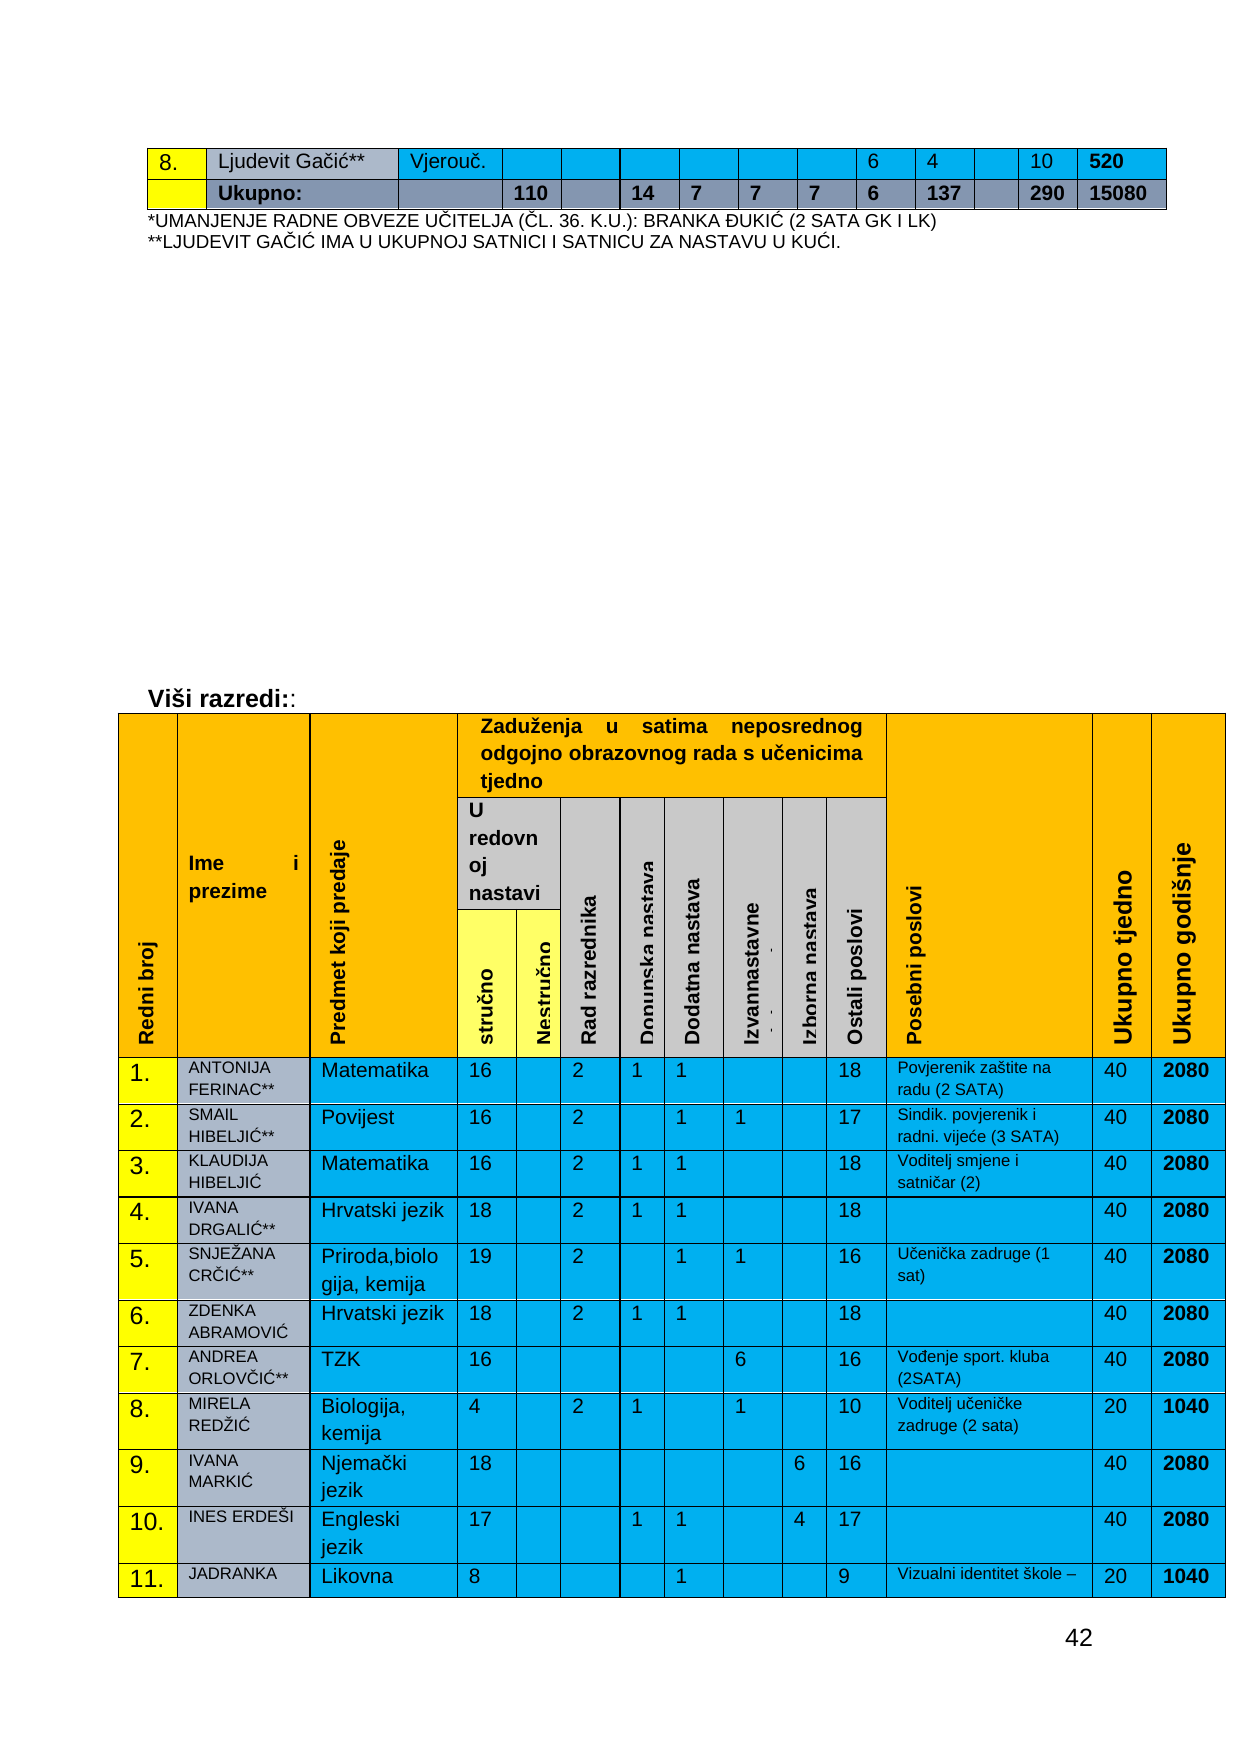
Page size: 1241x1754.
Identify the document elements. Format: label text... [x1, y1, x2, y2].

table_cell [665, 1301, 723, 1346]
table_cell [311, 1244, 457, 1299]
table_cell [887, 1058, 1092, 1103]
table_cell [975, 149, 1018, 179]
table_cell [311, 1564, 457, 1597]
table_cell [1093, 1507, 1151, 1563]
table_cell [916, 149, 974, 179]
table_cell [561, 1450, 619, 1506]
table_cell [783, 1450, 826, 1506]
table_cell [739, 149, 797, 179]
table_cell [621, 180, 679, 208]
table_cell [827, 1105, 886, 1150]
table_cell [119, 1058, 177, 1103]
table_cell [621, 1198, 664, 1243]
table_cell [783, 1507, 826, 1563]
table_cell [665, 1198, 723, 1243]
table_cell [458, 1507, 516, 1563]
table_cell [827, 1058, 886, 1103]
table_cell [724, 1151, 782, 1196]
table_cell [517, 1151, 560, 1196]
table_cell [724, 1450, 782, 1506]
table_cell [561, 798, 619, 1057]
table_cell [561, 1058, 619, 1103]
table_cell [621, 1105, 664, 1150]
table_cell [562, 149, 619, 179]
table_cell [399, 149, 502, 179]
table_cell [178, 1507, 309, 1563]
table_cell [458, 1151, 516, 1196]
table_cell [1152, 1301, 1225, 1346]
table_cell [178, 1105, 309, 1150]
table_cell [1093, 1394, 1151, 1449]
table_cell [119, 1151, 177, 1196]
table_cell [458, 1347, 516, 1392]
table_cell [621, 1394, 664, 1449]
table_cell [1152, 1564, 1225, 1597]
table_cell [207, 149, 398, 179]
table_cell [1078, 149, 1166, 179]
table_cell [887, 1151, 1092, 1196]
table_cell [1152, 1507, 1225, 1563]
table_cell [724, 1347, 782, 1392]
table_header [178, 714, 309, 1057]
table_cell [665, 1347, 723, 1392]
text **LJUDEVIT GAČIĆ IMA U UKUPNOJ SATNICI I SATNICU ZA NASTAVU U KUĆI. [148, 231, 1093, 253]
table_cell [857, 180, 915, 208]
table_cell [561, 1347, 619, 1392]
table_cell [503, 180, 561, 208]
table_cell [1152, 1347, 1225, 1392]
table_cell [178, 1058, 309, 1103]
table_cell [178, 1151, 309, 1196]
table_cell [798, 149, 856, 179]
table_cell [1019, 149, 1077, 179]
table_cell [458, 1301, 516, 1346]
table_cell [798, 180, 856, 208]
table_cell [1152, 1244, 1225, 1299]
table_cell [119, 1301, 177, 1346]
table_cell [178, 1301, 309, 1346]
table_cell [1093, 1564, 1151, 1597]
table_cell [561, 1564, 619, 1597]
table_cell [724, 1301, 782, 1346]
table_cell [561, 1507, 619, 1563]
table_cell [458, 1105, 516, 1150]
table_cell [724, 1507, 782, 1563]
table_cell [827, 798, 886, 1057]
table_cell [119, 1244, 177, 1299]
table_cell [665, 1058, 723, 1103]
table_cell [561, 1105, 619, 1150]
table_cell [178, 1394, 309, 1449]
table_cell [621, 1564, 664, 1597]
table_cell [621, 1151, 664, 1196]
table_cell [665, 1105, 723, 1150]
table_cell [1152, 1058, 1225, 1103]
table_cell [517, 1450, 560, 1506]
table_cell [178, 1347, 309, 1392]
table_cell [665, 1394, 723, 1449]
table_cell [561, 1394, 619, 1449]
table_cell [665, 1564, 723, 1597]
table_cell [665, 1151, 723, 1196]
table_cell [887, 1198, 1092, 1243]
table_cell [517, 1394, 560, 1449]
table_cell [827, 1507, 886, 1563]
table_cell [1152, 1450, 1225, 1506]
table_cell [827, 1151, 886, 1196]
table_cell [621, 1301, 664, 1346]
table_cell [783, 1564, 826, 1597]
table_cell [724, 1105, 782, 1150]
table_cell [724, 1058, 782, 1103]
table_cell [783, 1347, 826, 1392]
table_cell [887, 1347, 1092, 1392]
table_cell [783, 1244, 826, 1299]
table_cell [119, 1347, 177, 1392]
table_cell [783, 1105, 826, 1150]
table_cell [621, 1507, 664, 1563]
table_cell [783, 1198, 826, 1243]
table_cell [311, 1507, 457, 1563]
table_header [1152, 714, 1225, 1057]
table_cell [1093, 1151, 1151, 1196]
text *UMANJENJE RADNE OBVEZE UČITELJA (ČL. 36. K.U.): BRANKA ĐUKIĆ (2 SATA GK I LK) [148, 210, 1093, 231]
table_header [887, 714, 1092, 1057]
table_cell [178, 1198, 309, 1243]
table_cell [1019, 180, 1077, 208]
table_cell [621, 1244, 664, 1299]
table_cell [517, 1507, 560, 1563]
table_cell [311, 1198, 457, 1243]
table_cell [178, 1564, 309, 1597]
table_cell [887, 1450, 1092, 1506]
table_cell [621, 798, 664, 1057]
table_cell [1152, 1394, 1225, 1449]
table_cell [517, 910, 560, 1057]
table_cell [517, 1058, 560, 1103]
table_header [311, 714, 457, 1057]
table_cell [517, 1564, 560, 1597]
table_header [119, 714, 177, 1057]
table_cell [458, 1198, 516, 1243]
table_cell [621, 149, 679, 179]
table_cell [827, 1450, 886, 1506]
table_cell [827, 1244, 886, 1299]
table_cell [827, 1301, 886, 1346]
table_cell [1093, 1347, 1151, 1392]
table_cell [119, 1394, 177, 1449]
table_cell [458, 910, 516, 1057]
text Viši razredi:: [148, 684, 1093, 713]
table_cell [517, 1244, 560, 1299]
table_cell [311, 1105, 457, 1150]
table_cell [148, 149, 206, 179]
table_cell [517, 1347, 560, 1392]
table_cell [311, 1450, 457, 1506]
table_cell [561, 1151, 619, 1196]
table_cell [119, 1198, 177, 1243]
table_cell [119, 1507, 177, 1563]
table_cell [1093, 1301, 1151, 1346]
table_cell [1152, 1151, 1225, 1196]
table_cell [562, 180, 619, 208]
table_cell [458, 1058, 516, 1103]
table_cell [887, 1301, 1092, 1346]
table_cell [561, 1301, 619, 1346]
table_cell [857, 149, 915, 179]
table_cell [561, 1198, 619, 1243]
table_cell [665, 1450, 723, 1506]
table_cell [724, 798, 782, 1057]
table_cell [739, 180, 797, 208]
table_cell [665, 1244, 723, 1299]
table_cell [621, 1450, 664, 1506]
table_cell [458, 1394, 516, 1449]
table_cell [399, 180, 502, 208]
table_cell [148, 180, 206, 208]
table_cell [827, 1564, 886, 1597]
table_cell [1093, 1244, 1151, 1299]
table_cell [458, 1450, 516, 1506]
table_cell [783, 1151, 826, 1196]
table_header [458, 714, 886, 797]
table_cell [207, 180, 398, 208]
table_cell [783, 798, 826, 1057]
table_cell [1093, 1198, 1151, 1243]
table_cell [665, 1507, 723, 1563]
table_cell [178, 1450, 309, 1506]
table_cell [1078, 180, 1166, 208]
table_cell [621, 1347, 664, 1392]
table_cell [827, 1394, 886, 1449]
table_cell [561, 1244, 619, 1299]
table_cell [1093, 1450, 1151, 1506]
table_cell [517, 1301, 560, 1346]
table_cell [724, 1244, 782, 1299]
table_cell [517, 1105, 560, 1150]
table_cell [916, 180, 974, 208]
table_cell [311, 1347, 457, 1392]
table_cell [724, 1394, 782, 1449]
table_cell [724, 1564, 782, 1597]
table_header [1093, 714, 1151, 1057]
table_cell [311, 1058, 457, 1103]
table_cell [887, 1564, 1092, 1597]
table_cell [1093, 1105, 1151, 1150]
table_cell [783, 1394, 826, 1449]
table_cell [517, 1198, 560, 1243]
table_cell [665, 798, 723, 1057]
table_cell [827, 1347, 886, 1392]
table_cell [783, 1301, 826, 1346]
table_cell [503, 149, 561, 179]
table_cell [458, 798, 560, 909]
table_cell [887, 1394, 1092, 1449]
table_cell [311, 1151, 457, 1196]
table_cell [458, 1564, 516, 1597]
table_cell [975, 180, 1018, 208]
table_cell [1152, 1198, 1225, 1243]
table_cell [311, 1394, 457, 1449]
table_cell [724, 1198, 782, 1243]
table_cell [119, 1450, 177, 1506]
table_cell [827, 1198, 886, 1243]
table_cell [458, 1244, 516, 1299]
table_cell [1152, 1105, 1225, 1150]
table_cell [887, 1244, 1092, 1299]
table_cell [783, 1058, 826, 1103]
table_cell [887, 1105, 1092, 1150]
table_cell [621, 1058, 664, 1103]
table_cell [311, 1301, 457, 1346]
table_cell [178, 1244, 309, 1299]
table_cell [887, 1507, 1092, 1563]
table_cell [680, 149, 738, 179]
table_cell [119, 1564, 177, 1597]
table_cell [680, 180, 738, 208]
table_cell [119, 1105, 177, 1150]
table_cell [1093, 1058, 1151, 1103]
